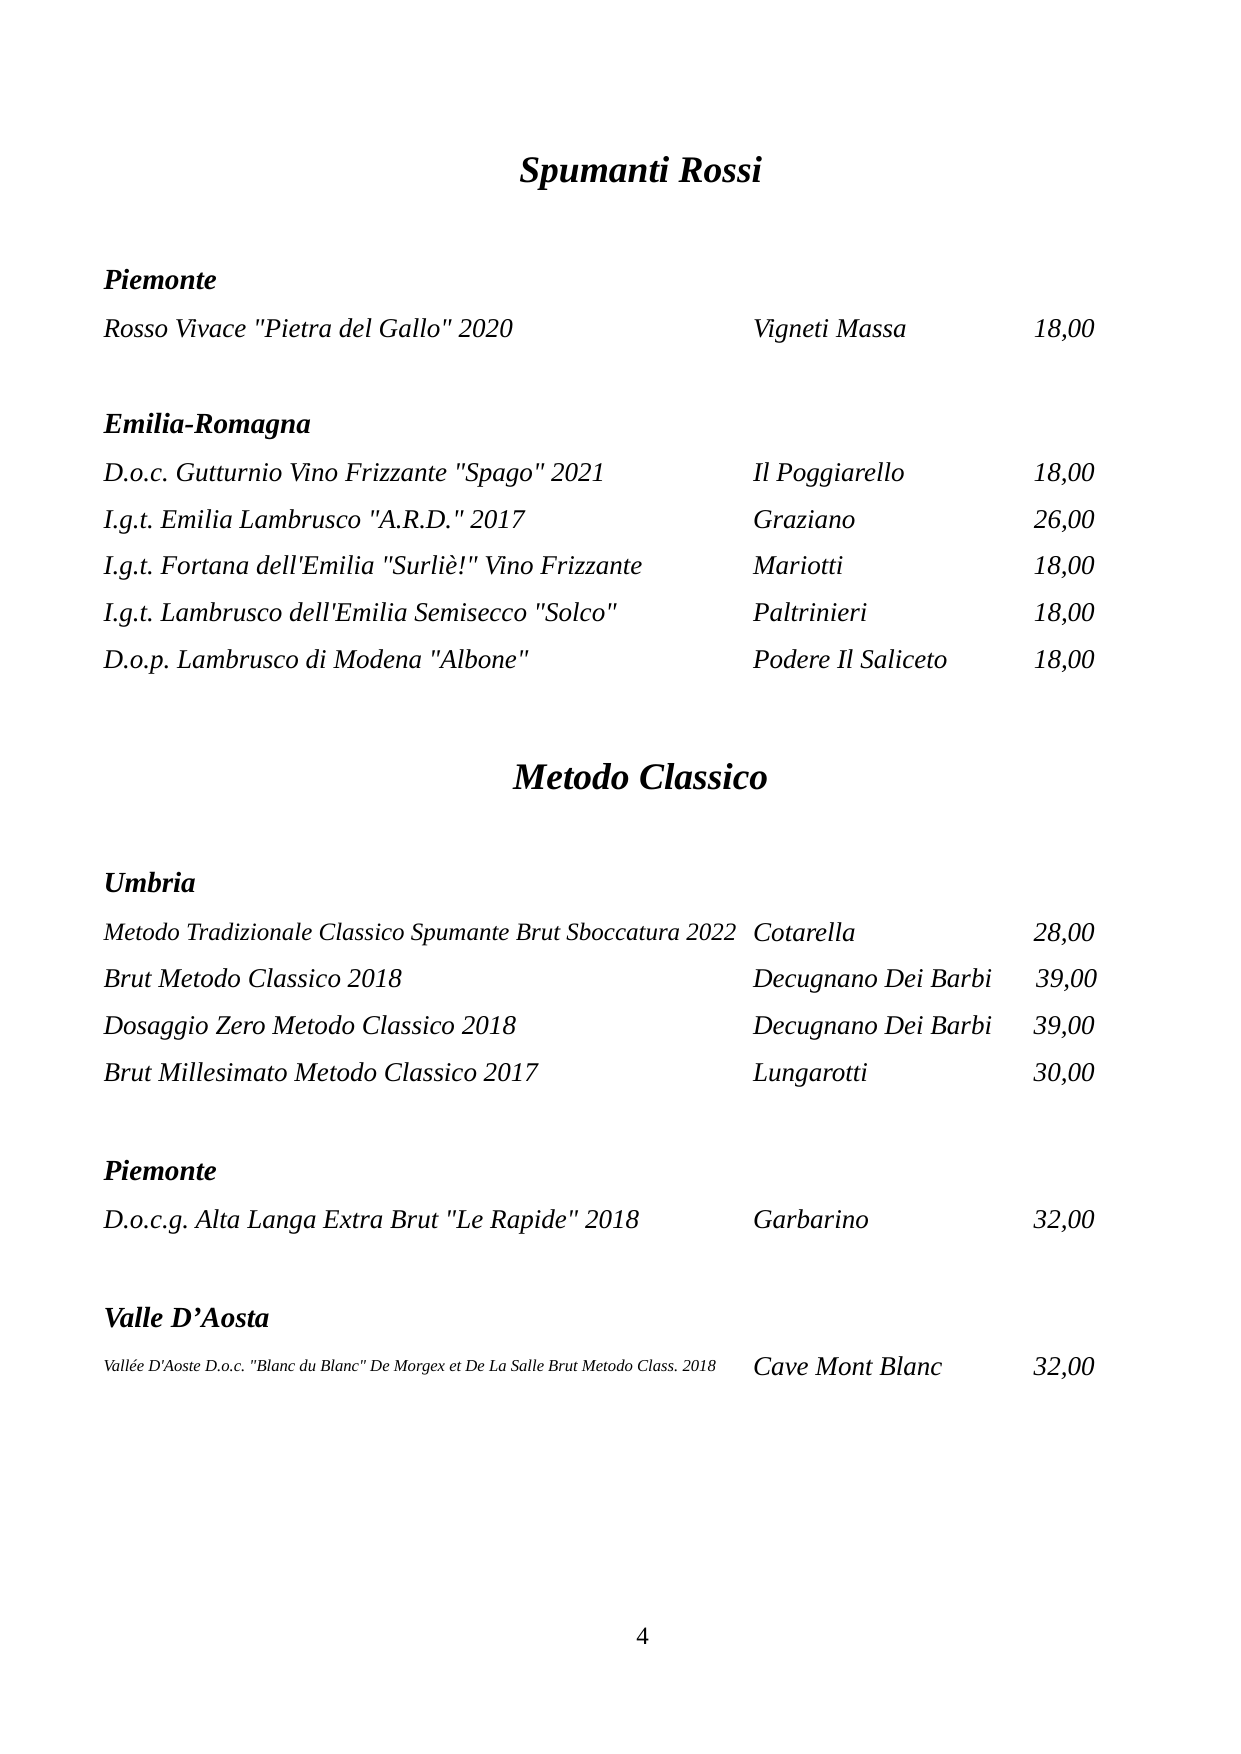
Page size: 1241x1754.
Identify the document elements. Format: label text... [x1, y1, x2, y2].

text I.g.t. Emilia Lambrusco "A.R.D." 2017 Graziano 26,00 [103, 503, 1181, 534]
text I.g.t. Fortana dell'Emilia "Surliè!" Vino Frizzante Mariotti 18,00 [103, 549, 1181, 581]
text Metodo Classico [103, 754, 1181, 797]
text Spumanti Rossi [103, 147, 1181, 190]
text Piemonte [103, 262, 1181, 296]
text Rosso Vivace "Pietra del Gallo" 2020 Vigneti Massa 18,00 [103, 312, 1181, 343]
text D.o.p. Lambrusco di Modena "Albone" Podere Il Saliceto 18,00 [103, 643, 1181, 674]
text Brut Millesimato Metodo Classico 2017 Lungarotti 30,00 [103, 1056, 1181, 1087]
text I.g.t. Lambrusco dell'Emilia Semisecco "Solco" Paltrinieri 18,00 [103, 596, 1181, 627]
text Valle D’Aosta [103, 1300, 1181, 1333]
text Brut Metodo Classico 2018 Decugnano Dei Barbi 39,00 [103, 962, 1181, 993]
text Emilia-Romagna [103, 406, 1181, 439]
text Piemonte [103, 1153, 1181, 1186]
text D.o.c. Gutturnio Vino Frizzante "Spago" 2021 Il Poggiarello 18,00 [103, 456, 1181, 487]
text Umbria [103, 865, 1181, 899]
text Metodo Tradizionale Classico Spumante Brut Sboccatura 2022 Cotarella 28,00 [103, 916, 1181, 947]
text Dosaggio Zero Metodo Classico 2018 Decugnano Dei Barbi 39,00 [103, 1009, 1181, 1040]
text Vallée D'Aoste D.o.c. "Blanc du Blanc" De Morgex et De La Salle Brut Metodo Class. 2018 Cave Mont Blanc 32,00 [103, 1350, 1181, 1381]
text D.o.c.g. Alta Langa Extra Brut "Le Rapide" 2018 Garbarino 32,00 [103, 1203, 1181, 1234]
